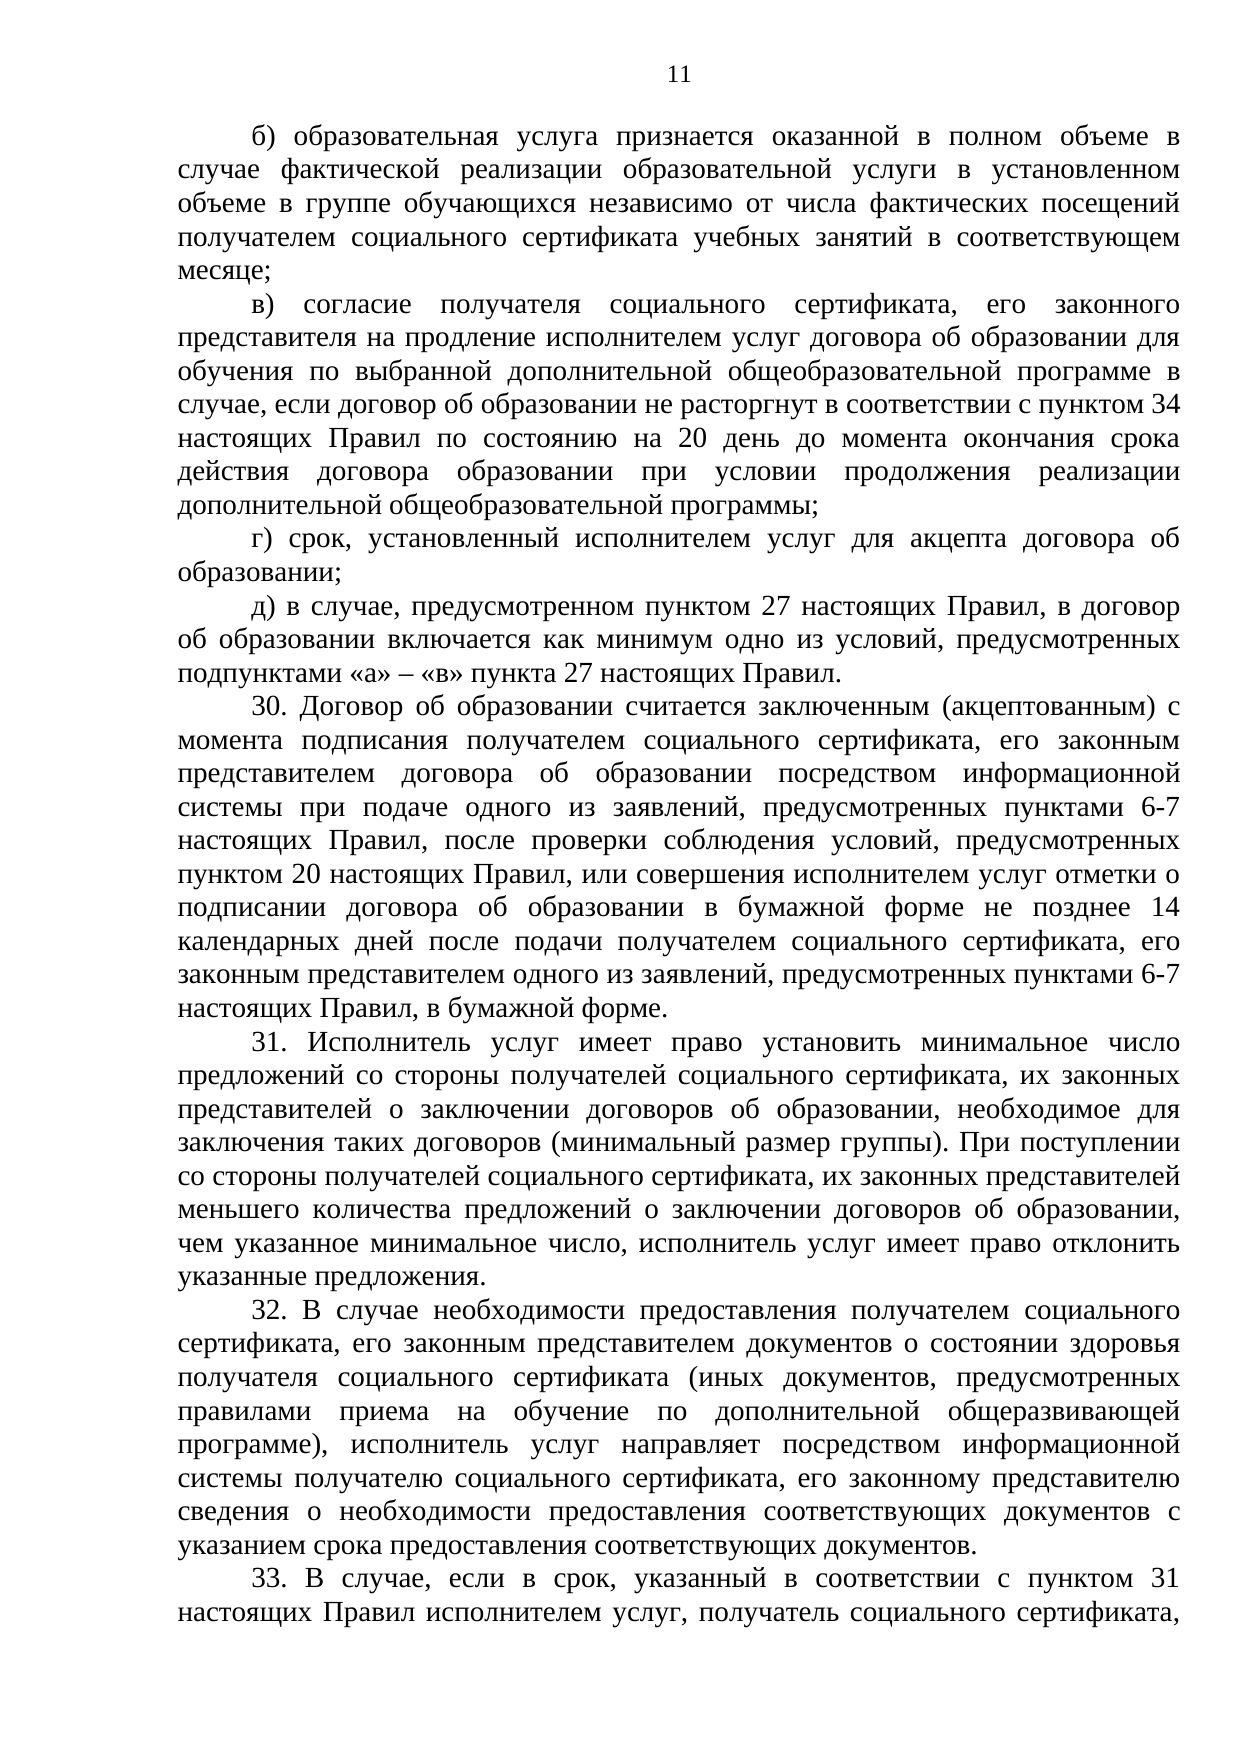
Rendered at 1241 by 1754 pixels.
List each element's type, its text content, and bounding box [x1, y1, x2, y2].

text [177, 1560, 1181, 1627]
text г) срок, установленный исполнителем услуг для акцепта договора об образовании; [177, 521, 1181, 588]
text в) согласие получателя социального сертификата, его законного представителя на продление исполнителем услуг договора об образовании для обучения по выбранной дополнительной общеобразовательной программе в случае, если договор об образовании не расторгнут в соответствии с пунктом 34 настоящих Правил по состоянию на 20 день до момента окончания срока действия договора образовании при условии продолжения реализации дополнительной общеобразовательной программы; [177, 286, 1181, 521]
text 30. Договор об образовании считается заключенным (акцептованным) с момента подписания получателем социального сертификата, его законным представителем договора об образовании посредством информационной системы при подаче одного из заявлений, предусмотренных пунктами 6-7 настоящих Правил, после проверки соблюдения условий, предусмотренных пунктом 20 настоящих Правил, или совершения исполнителем услуг отметки о подписании договора об образовании в бумажной форме не позднее 14 календарных дней после подачи получателем социального сертификата, его законным представителем одного из заявлений, предусмотренных пунктами 6-7 настоящих Правил, в бумажной форме. [177, 688, 1181, 1024]
text д) в случае, предусмотренном пунктом 27 настоящих Правил, в договор об образовании включается как минимум одно из условий, предусмотренных подпунктами «а» – «в» пункта 27 настоящих Правил. [177, 588, 1181, 688]
text 32. В случае необходимости предоставления получателем социального сертификата, его законным представителем документов о состоянии здоровья получателя социального сертификата (иных документов, предусмотренных правилами приема на обучение по дополнительной общеразвивающей программе), исполнитель услуг направляет посредством информационной системы получателю социального сертификата, его законному представителю сведения о необходимости предоставления соответствующих документов с указанием срока предоставления соответствующих документов. [177, 1292, 1181, 1560]
text 31. Исполнитель услуг имеет право установить минимальное число предложений со стороны получателей социального сертификата, их законных представителей о заключении договоров об образовании, необходимое для заключения таких договоров (минимальный размер группы). При поступлении со стороны получателей социального сертификата, их законных представителей меньшего количества предложений о заключении договоров об образовании, чем указанное минимальное число, исполнитель услуг имеет право отклонить указанные предложения. [177, 1024, 1181, 1292]
text б) образовательная услуга признается оказанной в полном объеме в случае фактической реализации образовательной услуги в установленном объеме в группе обучающихся независимо от числа фактических посещений получателем социального сертификата учебных занятий в соответствующем месяце; [177, 118, 1181, 286]
